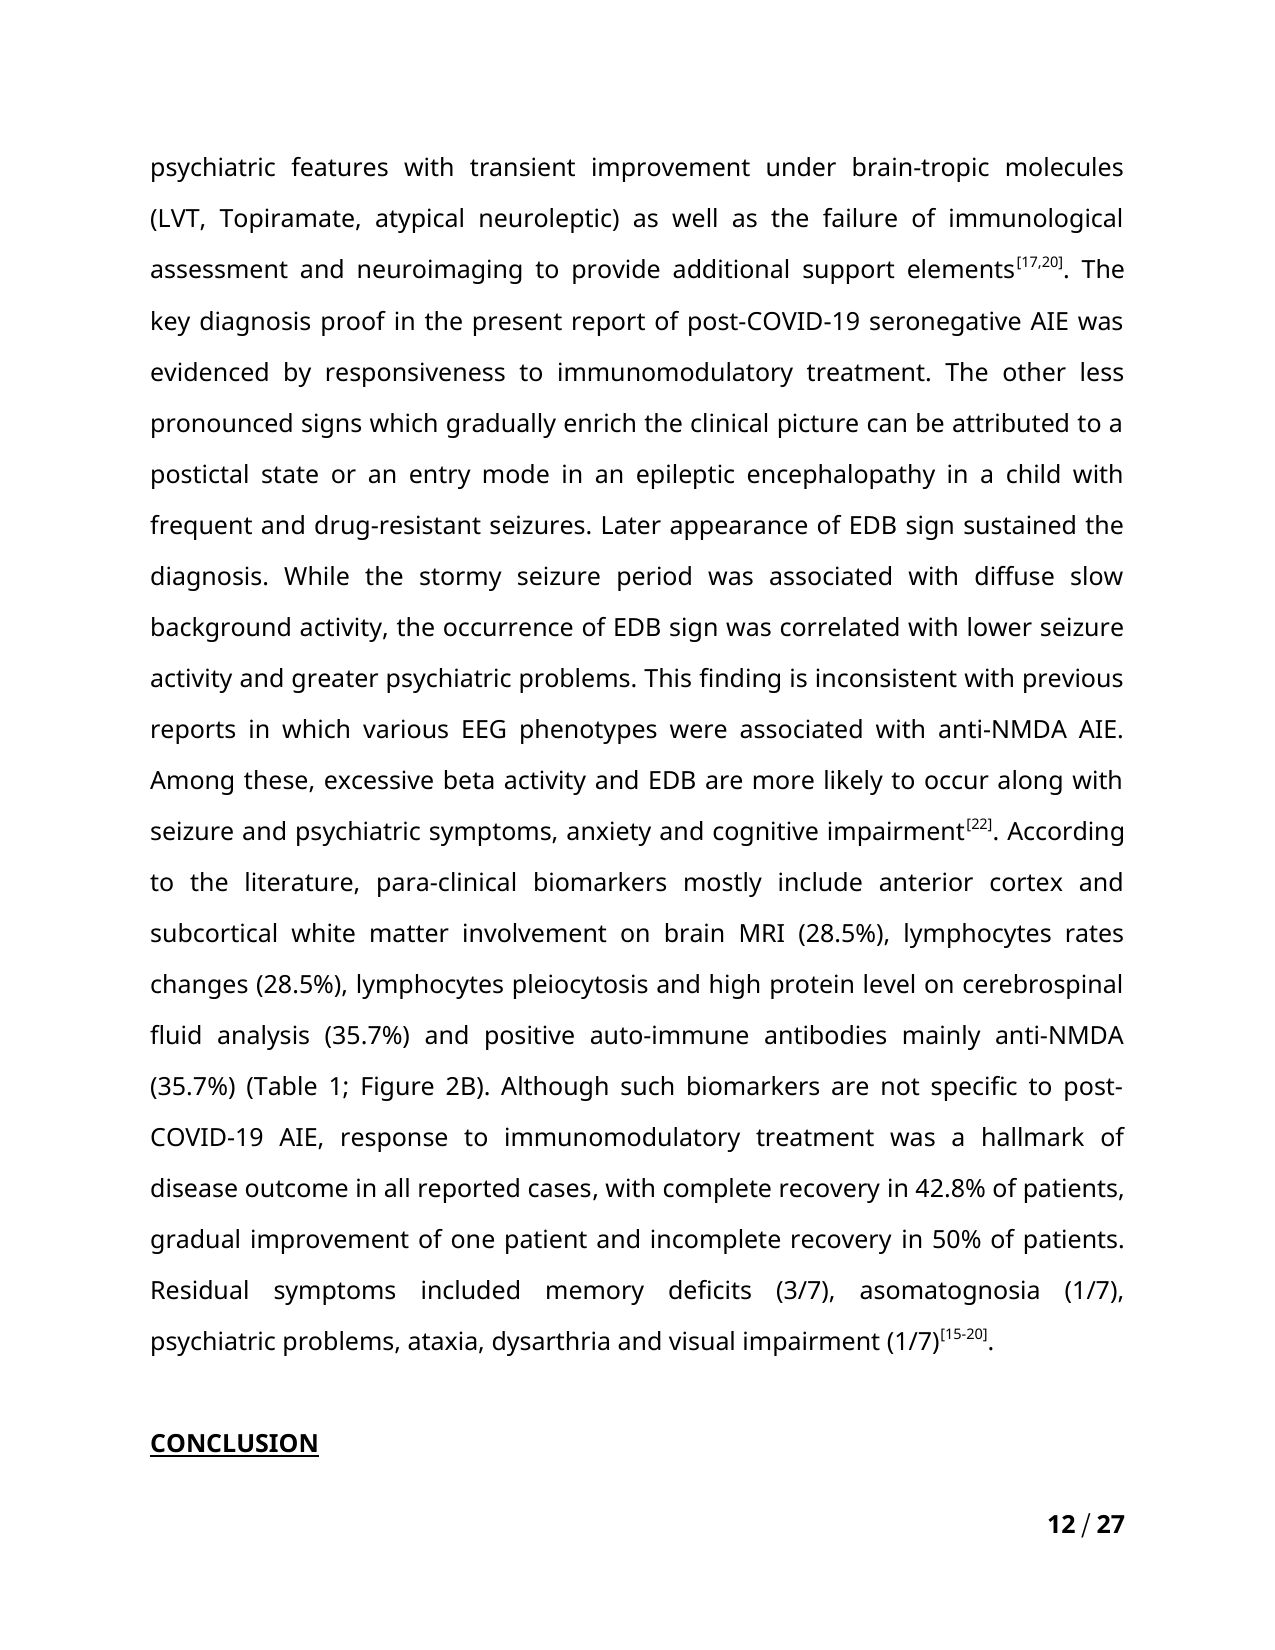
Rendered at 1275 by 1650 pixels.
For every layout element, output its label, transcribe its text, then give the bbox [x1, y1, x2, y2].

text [150, 150, 1125, 1358]
text CONCLUSION [150, 1426, 1125, 1460]
